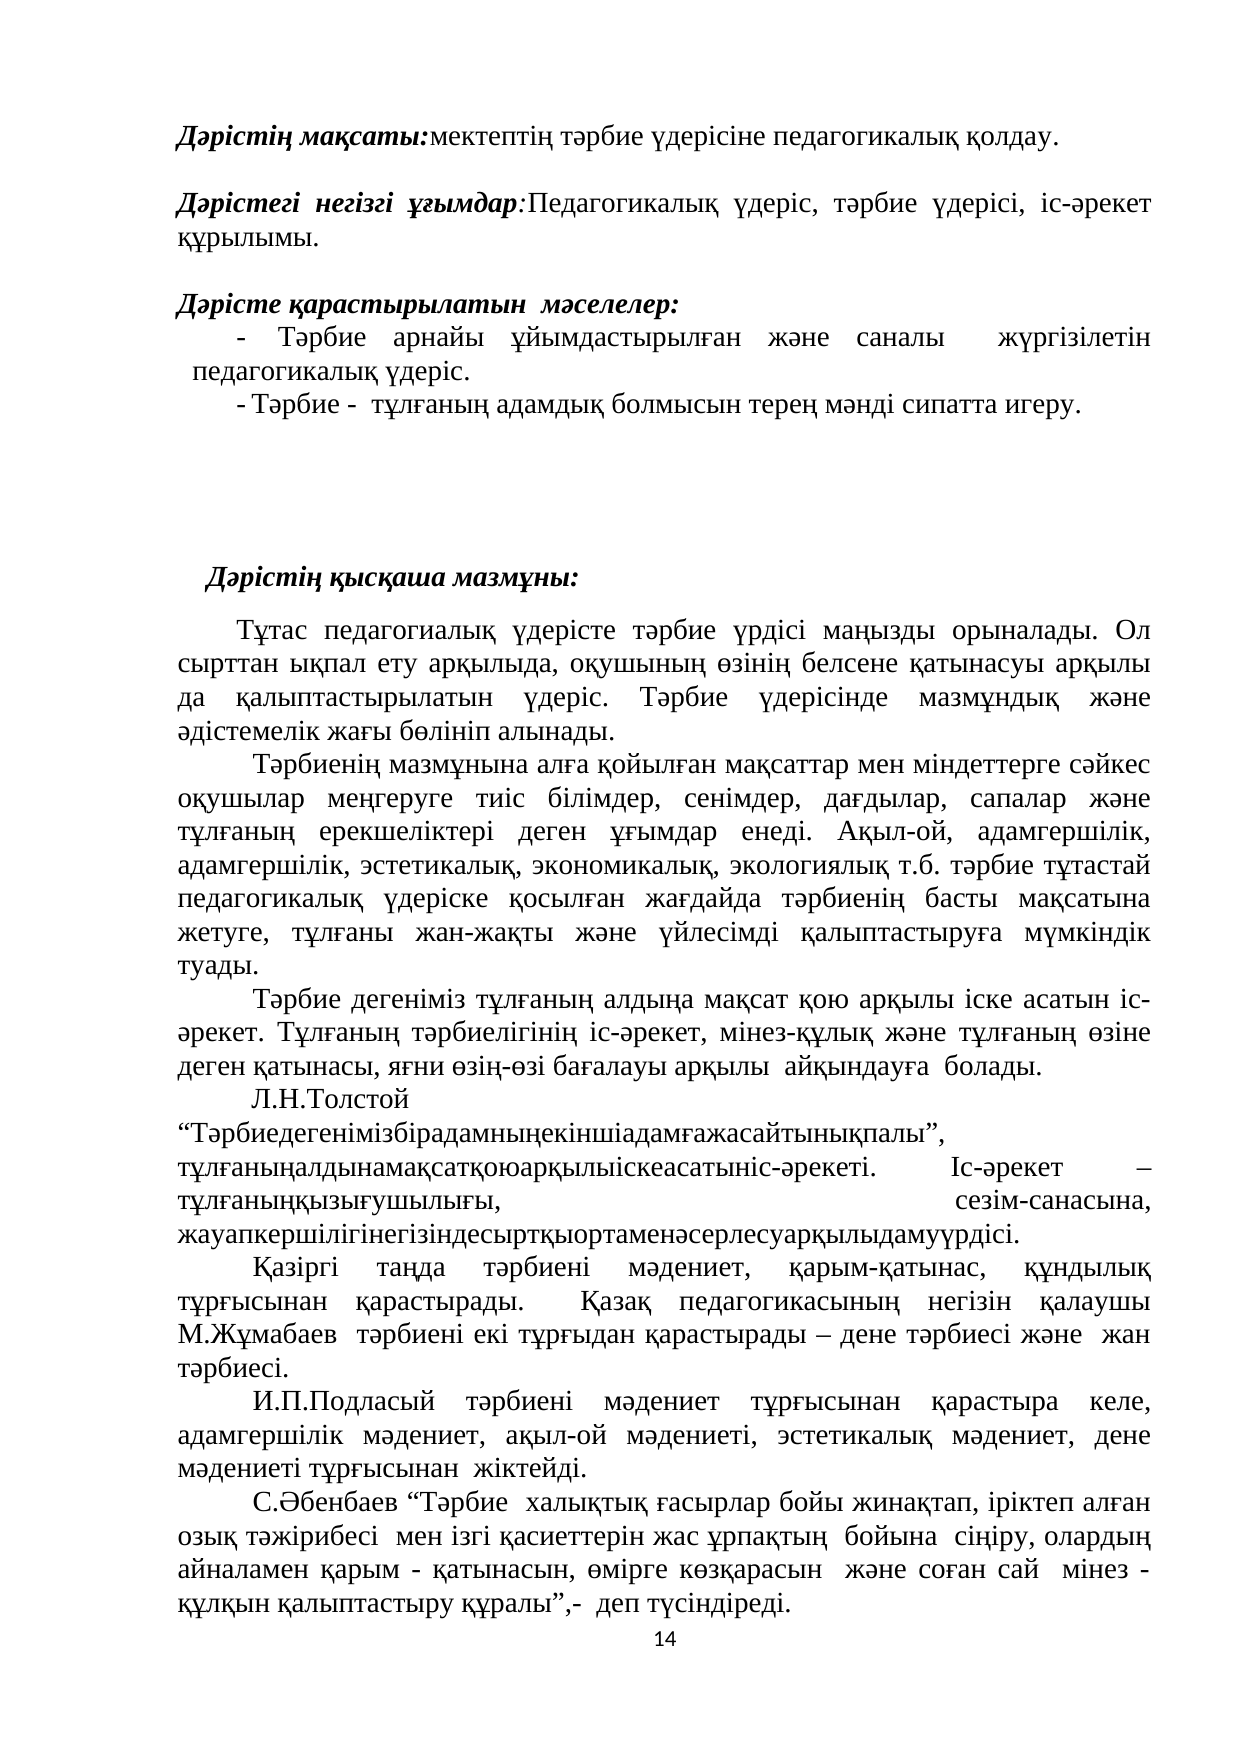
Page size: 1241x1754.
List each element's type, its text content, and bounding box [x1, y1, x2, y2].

text Дәрісте қарастырылатын мәселелер: [177, 286, 1152, 319]
text Дәрістегі негізгі ұғымдар:Педагогикалық үдеріс, тәрбие үдерісі, іс-әрекет құрылымы. [177, 185, 1152, 252]
text Тәрбиенің мазмұнына алға қойылған мақсаттар мен міндеттерге сәйкес оқушылар меңгеруге тиіс білімдер, сенімдер, дағдылар, сапалар және тұлғаның ерекшеліктері деген ұғымдар енеді. Ақыл-ой, адамгершілік, адамгершілік, эстетикалық, экономикалық, экологиялық т.б. тәрбие тұтастай педагогикалық үдеріске қосылған жағдайда тәрбиенің басты мақсатына жетуге, тұлғаны жан-жақты және үйлесімді қалыптастыруға мүмкіндік туады. [177, 746, 1152, 981]
text Дәрістің қысқаша мазмұны: [177, 559, 1152, 593]
list Тәрбие - тұлғаның адамдық болмысын терең мәнді сипатта игеру. [192, 386, 1152, 420]
text Тұтас педагогиалық үдерісте тәрбие үрдісі маңызды орыналады. Ол сырттан ықпал ету арқылыда, оқушының өзінің белсене қатынасуы арқылы да қалыптастырылатын үдеріс. Тәрбие үдерісінде мазмұндық және әдістемелік жағы бөлініп алынады. [177, 612, 1152, 746]
text С.Әбенбаев “Тәрбие халықтық ғасырлар бойы жинақтап, іріктеп алған озық тәжірибесі мен ізгі қасиеттерін жас ұрпақтың бойына сіңіру, олардың айналамен қарым - қатынасын, өмірге көзқарасын және соған сай мінез - құлқын қалыптастыру құралы”,- деп түсіндіреді. [177, 1484, 1152, 1618]
text И.П.Подласый тәрбиені мәдениет тұрғысынан қарастыра келе, адамгершілік мәдениет, ақыл-ой мәдениеті, эстетикалық мәдениет, дене мәдениеті тұрғысынан жіктейді. [177, 1383, 1152, 1484]
text Қазіргі таңда тәрбиені мәдениет, қарым-қатынас, құндылық тұрғысынан қарастырады. Қазақ педагогикасының негізін қалаушы М.Жұмабаев тәрбиені екі тұрғыдан қарастырады – дене тәрбиесі және жан тәрбиесі. [177, 1249, 1152, 1383]
text Тәрбие дегеніміз тұлғаның алдыңа мақсат қою арқылы іске асатын іс-әрекет. Тұлғаның тәрбиелігінің іс-әрекет, мінез-құлық және тұлғаның өзіне деген қатынасы, яғни өзің-өзі бағалауы арқылы айқындауға болады. [177, 981, 1152, 1082]
list Тәрбие арнайы ұйымдастырылған және саналы жүргізілетін педагогикалық үдеріс. [192, 319, 1152, 386]
text Дәрістің мақсаты:мектептің тәрбие үдерісіне педагогикалық қолдау. [177, 118, 1152, 152]
text Л.Н.Толстой “Тәрбиедегенімізбірадамныңекіншіадамғажасайтынықпалы”, тұлғаныңалдынамақсатқоюарқылыіскеасатыніс-әрекеті. Іс-әрекет – тұлғаныңқызығушылығы, сезім-санасына, жауапкершілігінегізіндесыртқыортаменәсерлесуарқылыдамуүрдісі. [177, 1082, 1152, 1249]
